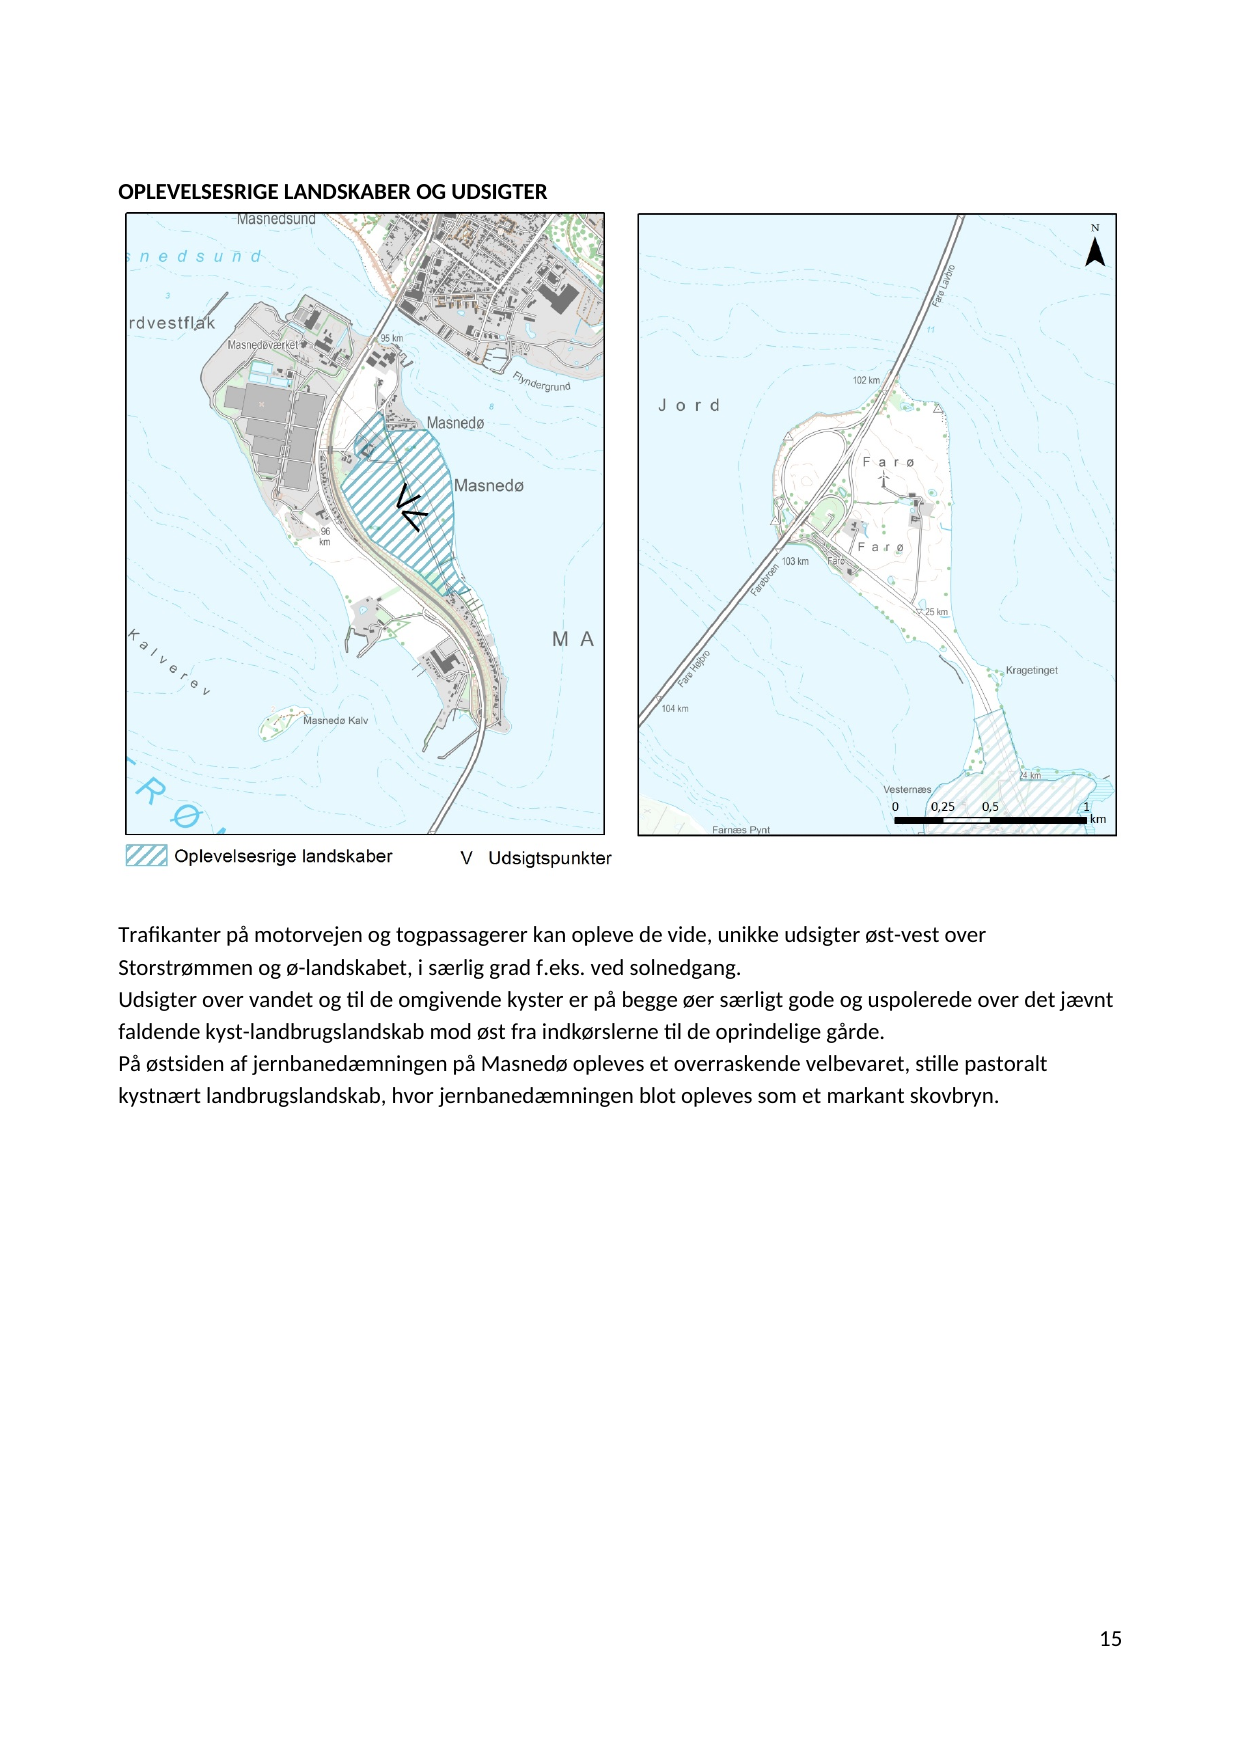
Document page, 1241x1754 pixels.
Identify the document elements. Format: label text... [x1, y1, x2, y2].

text På østsiden af jernbanedæmningen på Masnedø opleves et overraskende velbevaret, stille pastoralt kystnært landbrugslandskab, hvor jernbanedæmningen blot opleves som et markant skovbryn. [118, 1049, 1122, 1109]
text Udsigter over vandet og til de omgivende kyster er på begge øer særligt gode og uspolerede over det jævnt faldende kyst-landbrugslandskab mod øst fra indkørslerne til de oprindelige gårde. [118, 985, 1122, 1045]
picture [118, 209, 1127, 917]
text Trafikanter på motorvejen og togpassagerer kan opleve de vide, unikke udsigter øst-vest over Storstrømmen og ø-landskabet, i særlig grad f.eks. ved solnedgang. [118, 921, 1122, 981]
text OPLEVELSESRIGE LANDSKABER OG UDSIGTER [118, 177, 1122, 205]
